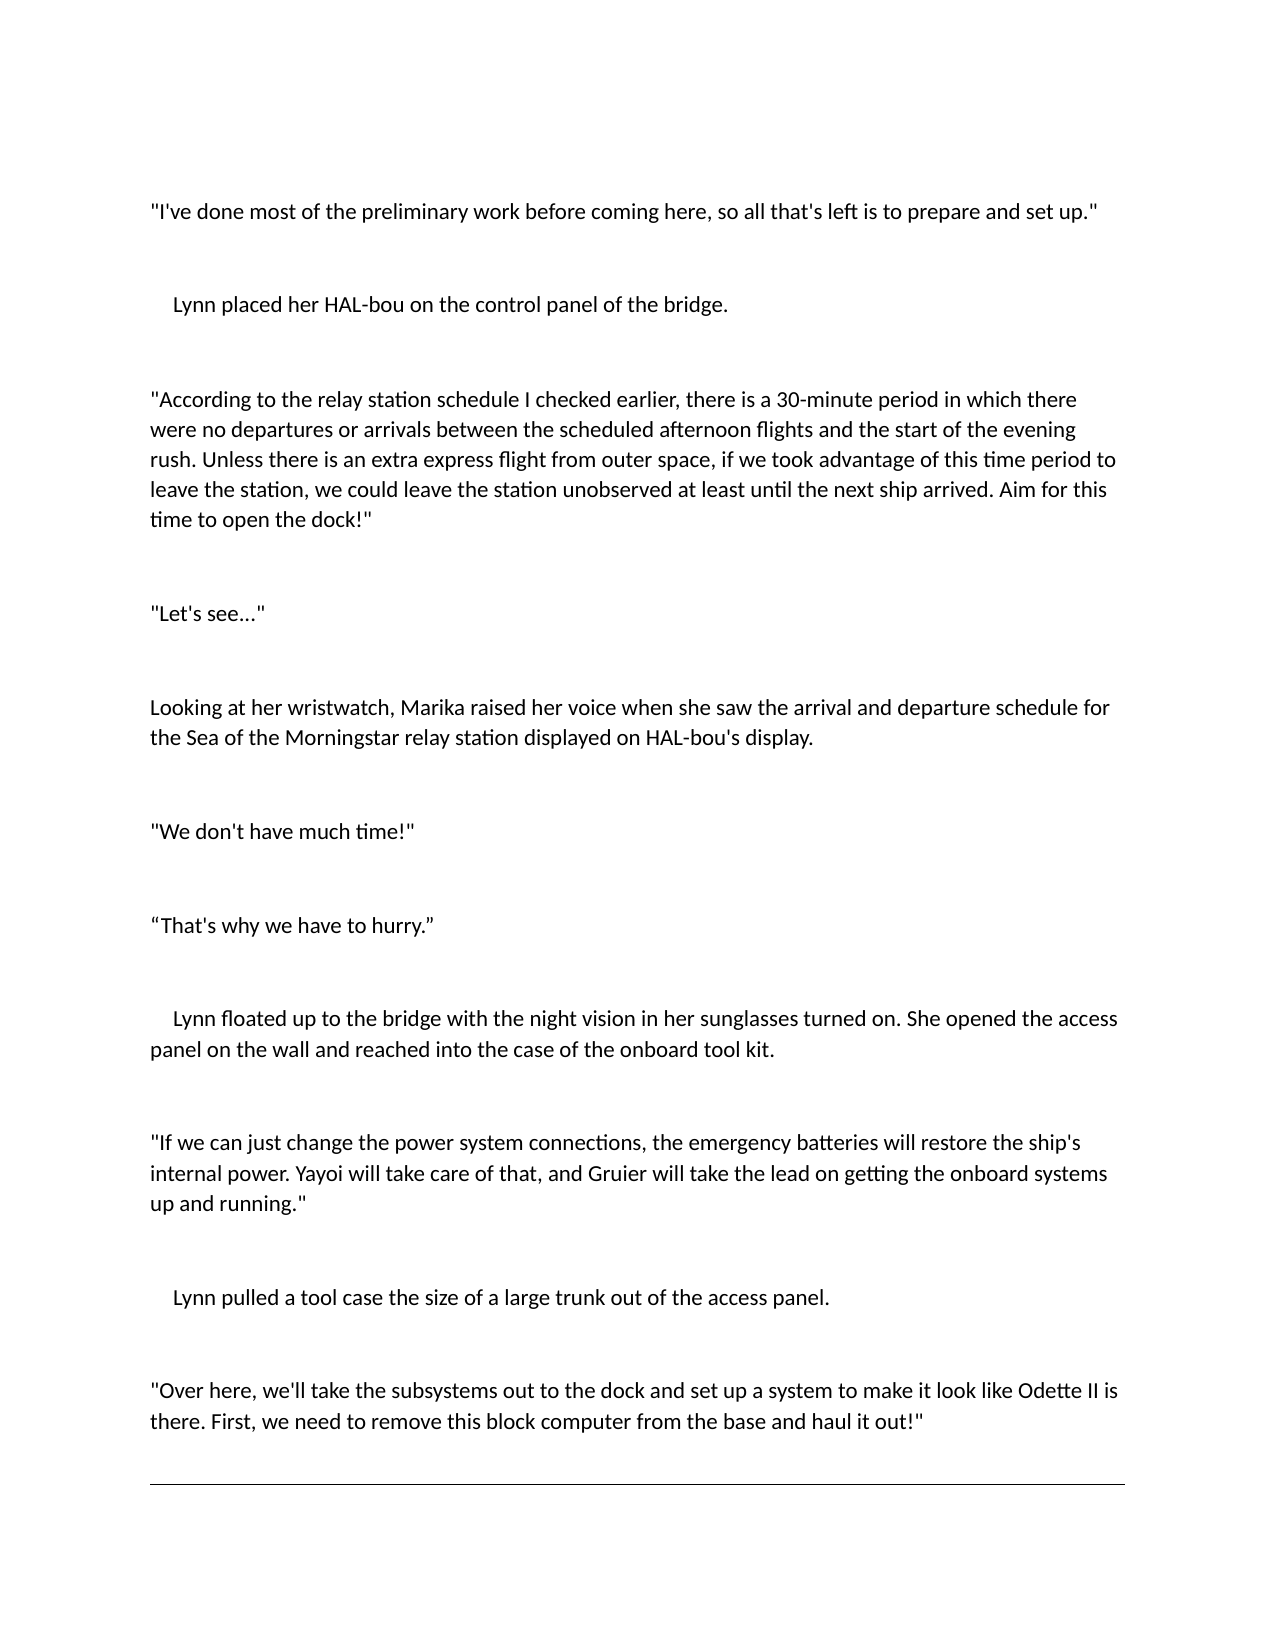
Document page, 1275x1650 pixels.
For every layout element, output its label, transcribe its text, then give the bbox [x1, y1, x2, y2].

text Lynn pulled a tool case the size of a large trunk out of the access panel. [150, 1283, 1125, 1311]
text "If we can just change the power system connections, the emergency batteries will restore the ship's internal power. Yayoi will take care of that, and Gruier will take the lead on getting the onboard systems up and running." [150, 1128, 1125, 1217]
text "Let's see..." [150, 599, 1125, 627]
text Looking at her wristwatch, Marika raised her voice when she saw the arrival and departure schedule for the Sea of the Morningstar relay station displayed on HAL-bou's display. [150, 693, 1125, 751]
text "I've done most of the preliminary work before coming here, so all that's left is to prepare and set up." [150, 197, 1125, 225]
text "We don't have much time!" [150, 817, 1125, 845]
text "According to the relay station schedule I checked earlier, there is a 30-minute period in which there were no departures or arrivals between the scheduled afternoon flights and the start of the evening rush. Unless there is an extra express flight from outer space, if we took advantage of this time period to leave the station, we could leave the station unobserved at least until the next ship arrived. Aim for this time to open the dock!" [150, 385, 1125, 533]
text “That's why we have to hurry.” [150, 911, 1125, 939]
text Lynn floated up to the bridge with the night vision in her sunglasses turned on. She opened the access panel on the wall and reached into the case of the onboard tool kit. [150, 1004, 1125, 1063]
text Lynn placed her HAL-bou on the control panel of the bridge. [150, 291, 1125, 319]
text "Over here, we'll take the subsystems out to the dock and set up a system to make it look like Odette II is there. First, we need to remove this block computer from the base and haul it out!" [150, 1377, 1125, 1435]
